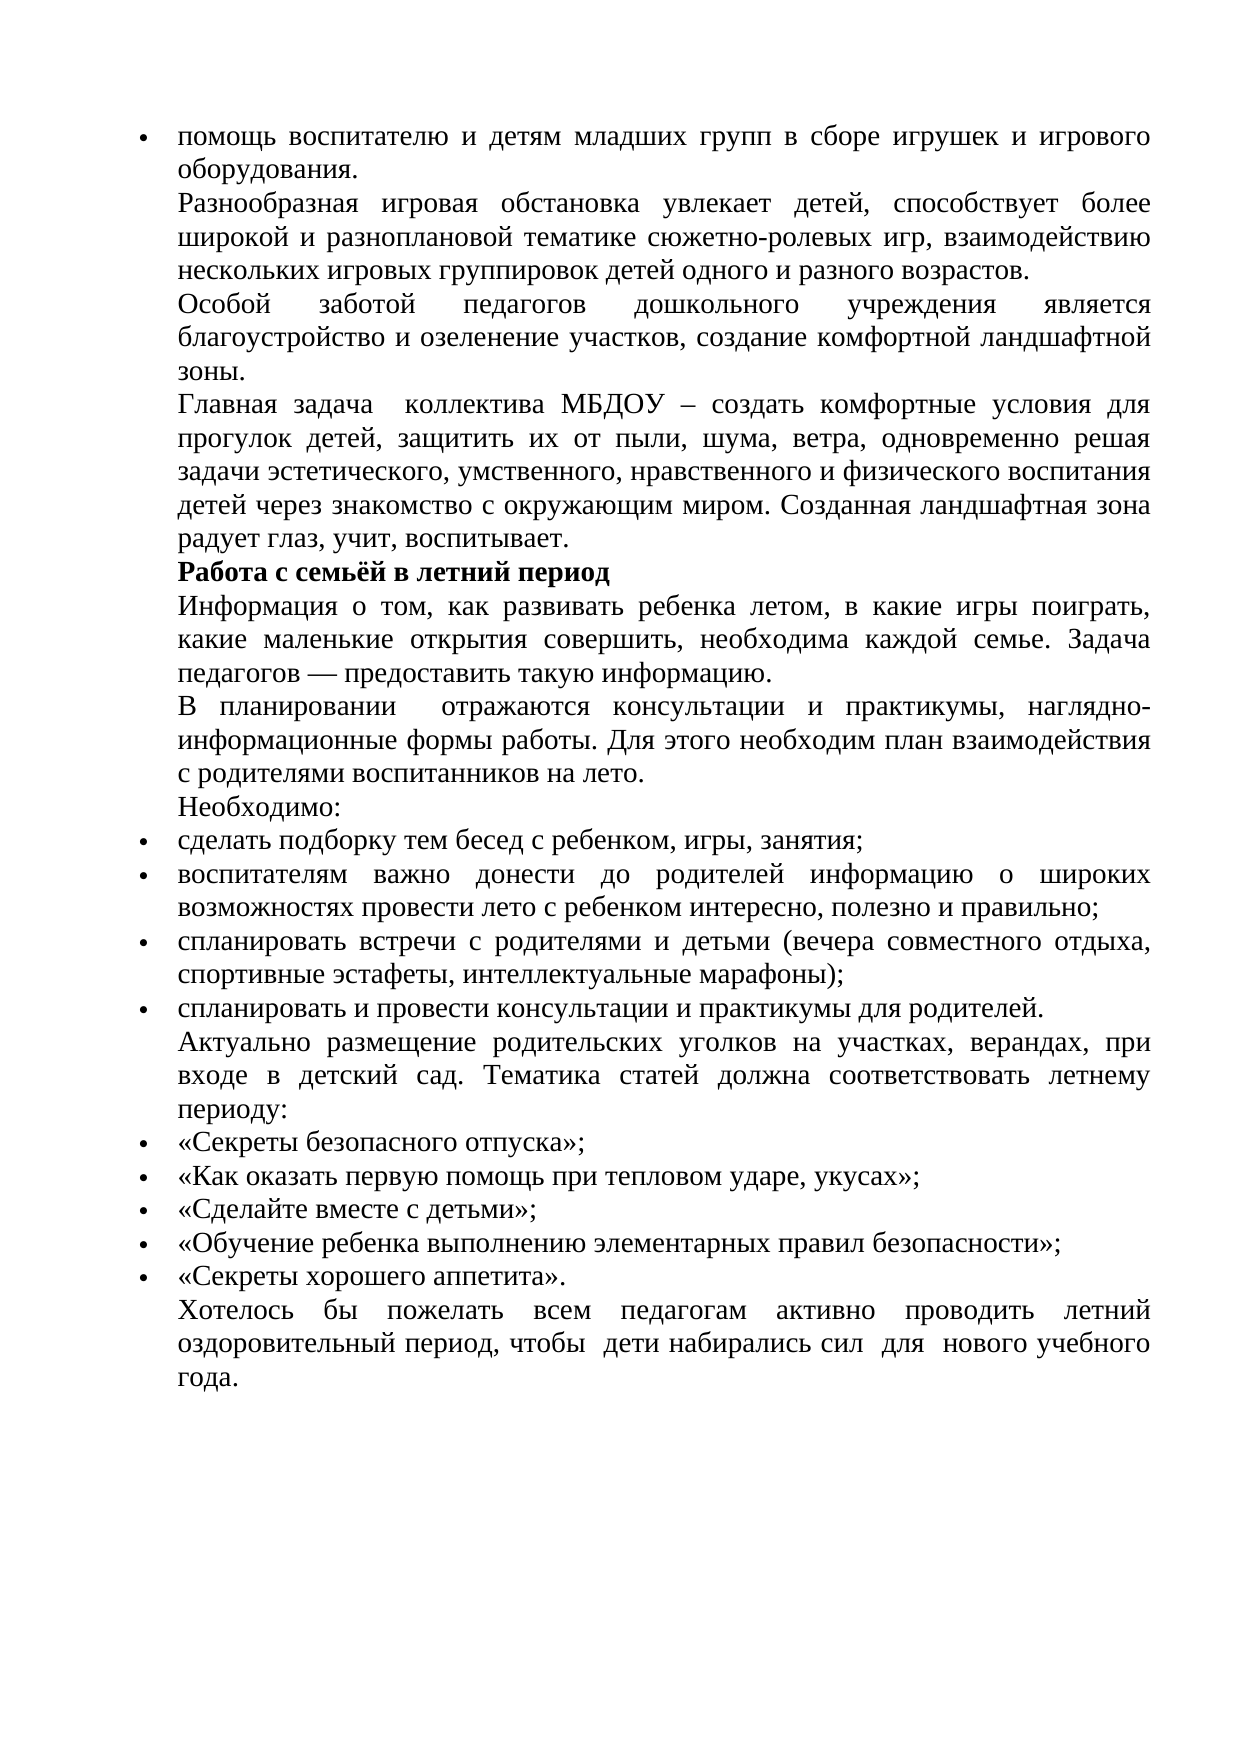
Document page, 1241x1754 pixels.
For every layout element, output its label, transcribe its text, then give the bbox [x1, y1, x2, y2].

text Главная задача коллектива МБДОУ – создать комфортные условия для прогулок детей, защитить их от пыли, шума, ветра, одновременно решая задачи эстетического, умственного, нравственного и физического воспитания детей через знакомство с окружающим миром. Созданная ландшафтная зона радует глаз, учит, воспитывает. [177, 386, 1152, 554]
text Особой заботой педагогов дошкольного учреждения является благоустройство и озеленение участков, создание комфортной ландшафтной зоны. [177, 286, 1152, 386]
list «Как оказать первую помощь при тепловом ударе, укусах»; [140, 1158, 1152, 1191]
text Работа с семьёй в летний период [177, 554, 1152, 588]
text Необходимо: [177, 789, 1152, 822]
list «Секреты хорошего аппетита». [140, 1258, 1152, 1292]
list воспитателям важно донести до родителей информацию о широких возможностях провести лето с ребенком интересно, полезно и правильно; [140, 856, 1152, 923]
text В планировании отражаются консультации и практикумы, наглядно-информационные формы работы. Для этого необходим план взаимодействия с родителями воспитанников на лето. [177, 688, 1152, 789]
list помощь воспитателю и детям младших групп в сборе игрушек и игрового оборудования. [140, 118, 1152, 185]
text Хотелось бы пожелать всем педагогам активно проводить летний оздоровительный период, чтобы дети набирались сил для нового учебного года. [177, 1292, 1152, 1393]
text Разнообразная игровая обстановка увлекает детей, способствует более широкой и разноплановой тематике сюжетно-ролевых игр, взаимодействию нескольких игровых группировок детей одного и разного возрастов. [177, 185, 1152, 286]
list спланировать встречи с родителями и детьми (вечера совместного отдыха, спортивные эстафеты, интеллектуальные марафоны); [140, 923, 1152, 990]
list спланировать и провести консультации и практикумы для родителей. [140, 990, 1152, 1024]
text Информация о том, как развивать ребенка летом, в какие игры поиграть, какие маленькие открытия совершить, необходима каждой семье. Задача педагогов — предоставить такую информацию. [177, 588, 1152, 688]
list «Сделайте вместе с детьми»; [140, 1191, 1152, 1225]
list «Обучение ребенка выполнению элементарных правил безопасности»; [140, 1225, 1152, 1258]
text Актуально размещение родительских уголков на участках, верандах, при входе в детский сад. Тематика статей должна соответствовать летнему периоду: [177, 1024, 1152, 1124]
list «Секреты безопасного отпуска»; [140, 1124, 1152, 1158]
list сделать подборку тем бесед с ребенком, игры, занятия; [140, 822, 1152, 856]
